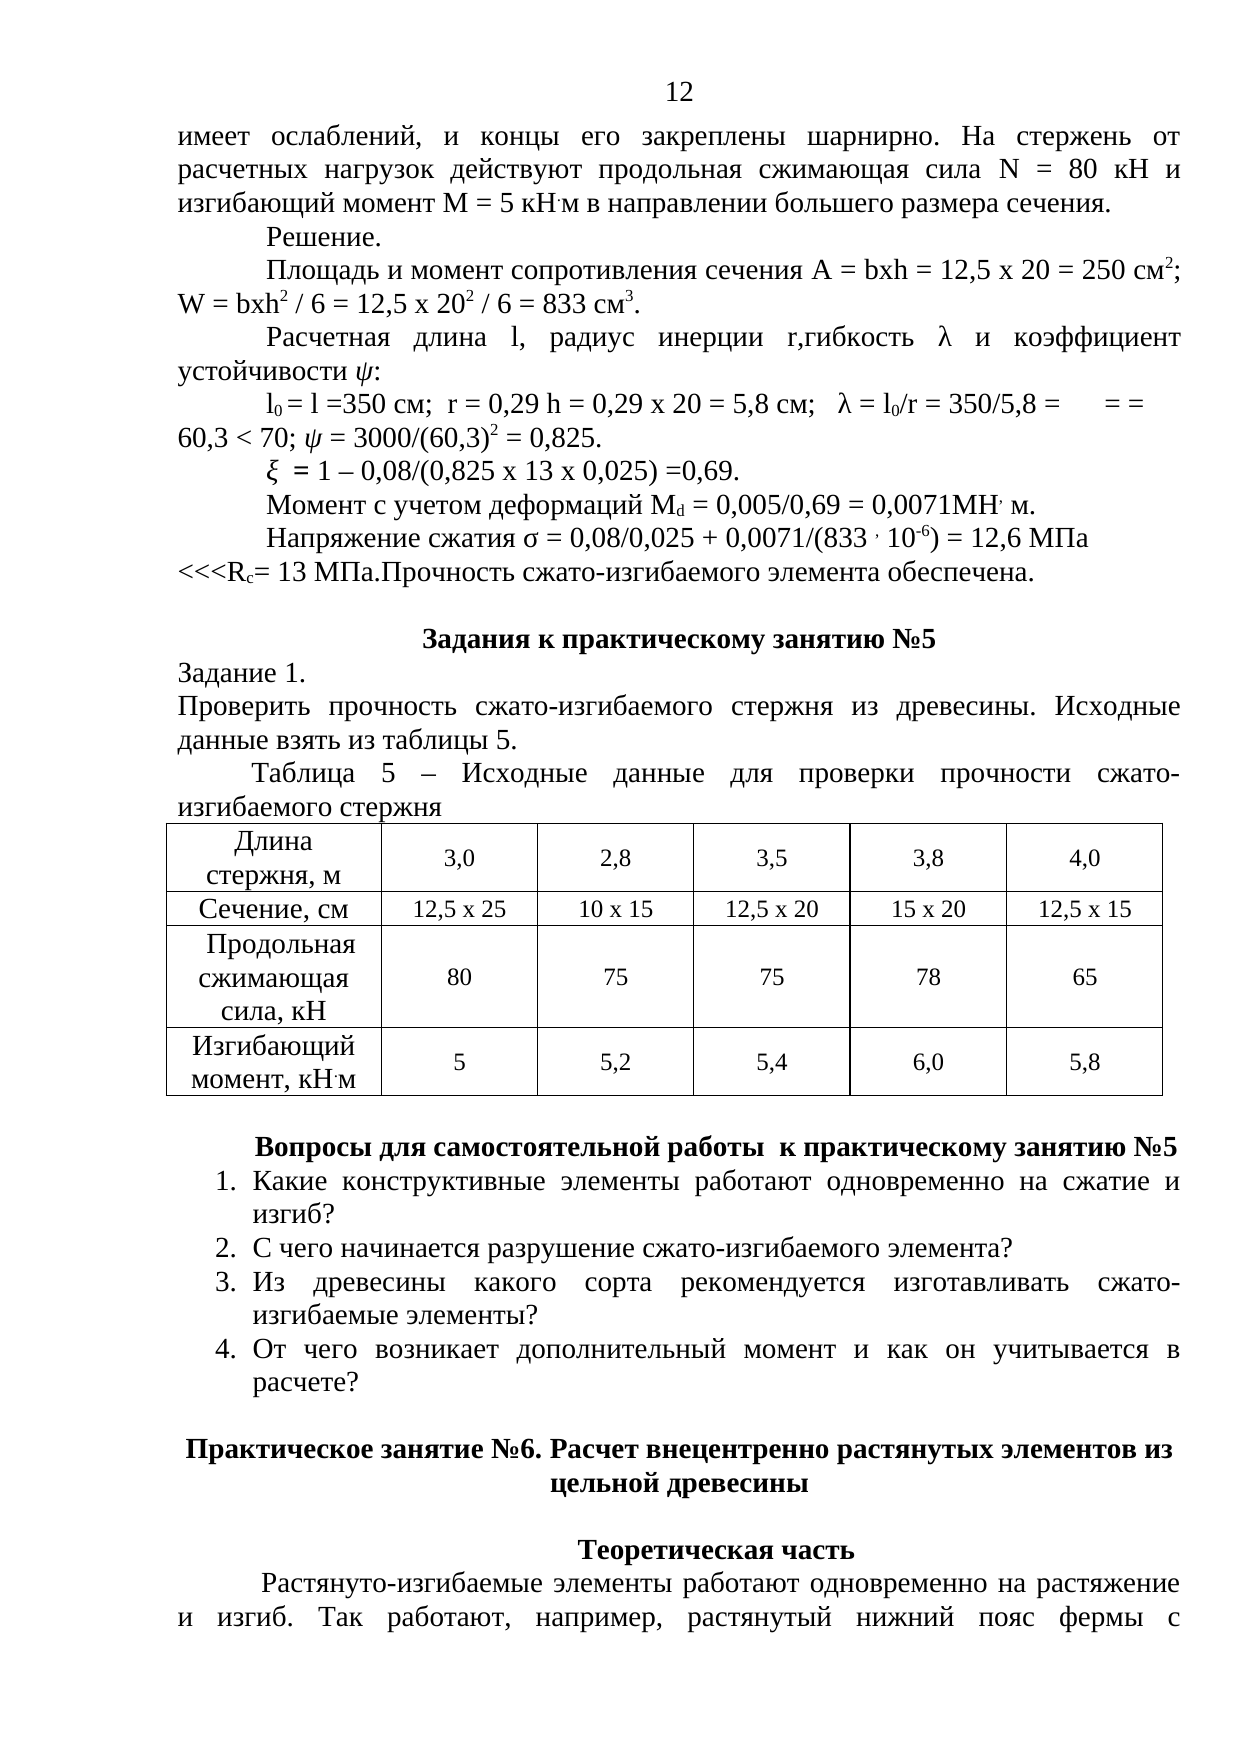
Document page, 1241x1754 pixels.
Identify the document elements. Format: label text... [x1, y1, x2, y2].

list От чего возникает дополнительный момент и как он учитывается в расчете? [215, 1331, 1181, 1398]
text Задания к практическому занятию №5 [177, 621, 1181, 655]
table_cell 75 [538, 926, 693, 1027]
table_cell 10 х 15 [538, 892, 693, 925]
table_header 4,0 [1007, 824, 1162, 891]
text Площадь и момент сопротивления сечения A = bxh = 12,5 x 20 = 250 см2; W = bxh2 / 6 = 12,5 х 202 / 6 = 833 см3. [177, 252, 1181, 319]
table_cell 75 [694, 926, 849, 1027]
text Расчетная длина l, радиус инерции r,гибкость λ и коэффициент устойчивости ψ: [177, 319, 1181, 386]
table_cell 5 [382, 1028, 537, 1095]
text l0 = l =350 см; r = 0,29 h = 0,29 х 20 = 5,8 см; λ = l0/r = 350/5,8 = = = 60,3 < 70; ψ = 3000/(60,3)2 = 0,825. [177, 386, 1181, 453]
table_header 3,8 [851, 824, 1006, 891]
table_header 2,8 [538, 824, 693, 891]
table_cell 78 [851, 926, 1006, 1027]
table_header Длина стержня, м [167, 824, 381, 891]
table_cell 12,5 х 25 [382, 892, 537, 925]
list Из древесины какого сорта рекомендуется изготавливать сжато-изгибаемые элементы? [215, 1264, 1181, 1331]
text Напряжение сжатия σ = 0,08/0,025 + 0,0071/(833 , 10-6) = 12,6 МПа <<<Rc= 13 МПа.Прочность сжато-изгибаемого элемента обеспечена. [177, 521, 1181, 588]
table_cell Сечение, см [167, 892, 381, 925]
table_cell 80 [382, 926, 537, 1027]
table_cell 12,5 х 20 [694, 892, 849, 925]
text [177, 1566, 1181, 1633]
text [177, 118, 1181, 219]
table_cell 6,0 [851, 1028, 1006, 1095]
text Момент с учетом деформаций Мd = 0,005/0,69 = 0,0071МН, м. [177, 487, 1181, 521]
table_cell 5,4 [694, 1028, 849, 1095]
list С чего начинается разрушение сжато-изгибаемого элемента? [215, 1230, 1181, 1264]
table_cell Продольная сжимающая сила, кН [167, 926, 381, 1027]
table_cell 12,5 х 15 [1007, 892, 1162, 925]
text ξ = 1 – 0,08/(0,825 х 13 х 0,025) =0,69. [177, 453, 1181, 487]
subtitle Практическое занятие №6. Расчет внецентренно растянутых элементов из цельной древесины [177, 1431, 1181, 1498]
text Таблица 5 – Исходные данные для проверки прочности сжато-изгибаемого стержня [177, 755, 1181, 822]
text Проверить прочность сжато-изгибаемого стержня из древесины. Исходные данные взять из таблицы 5. [177, 688, 1181, 755]
table_cell 5,2 [538, 1028, 693, 1095]
list Какие конструктивные элементы работают одновременно на сжатие и изгиб? [215, 1163, 1181, 1230]
table_cell Изгибающий момент, кН.м [167, 1028, 381, 1095]
table_cell 5,8 [1007, 1028, 1162, 1095]
table_header 3,0 [382, 824, 537, 891]
table_cell 65 [1007, 926, 1162, 1027]
text Теоретическая часть [177, 1532, 1181, 1566]
table_header 3,5 [694, 824, 849, 891]
text Вопросы для самостоятельной работы к практическому занятию №5 [177, 1129, 1181, 1163]
text Решение. [177, 219, 1181, 252]
table_cell 15 х 20 [851, 892, 1006, 925]
text Задание 1. [177, 655, 1181, 688]
